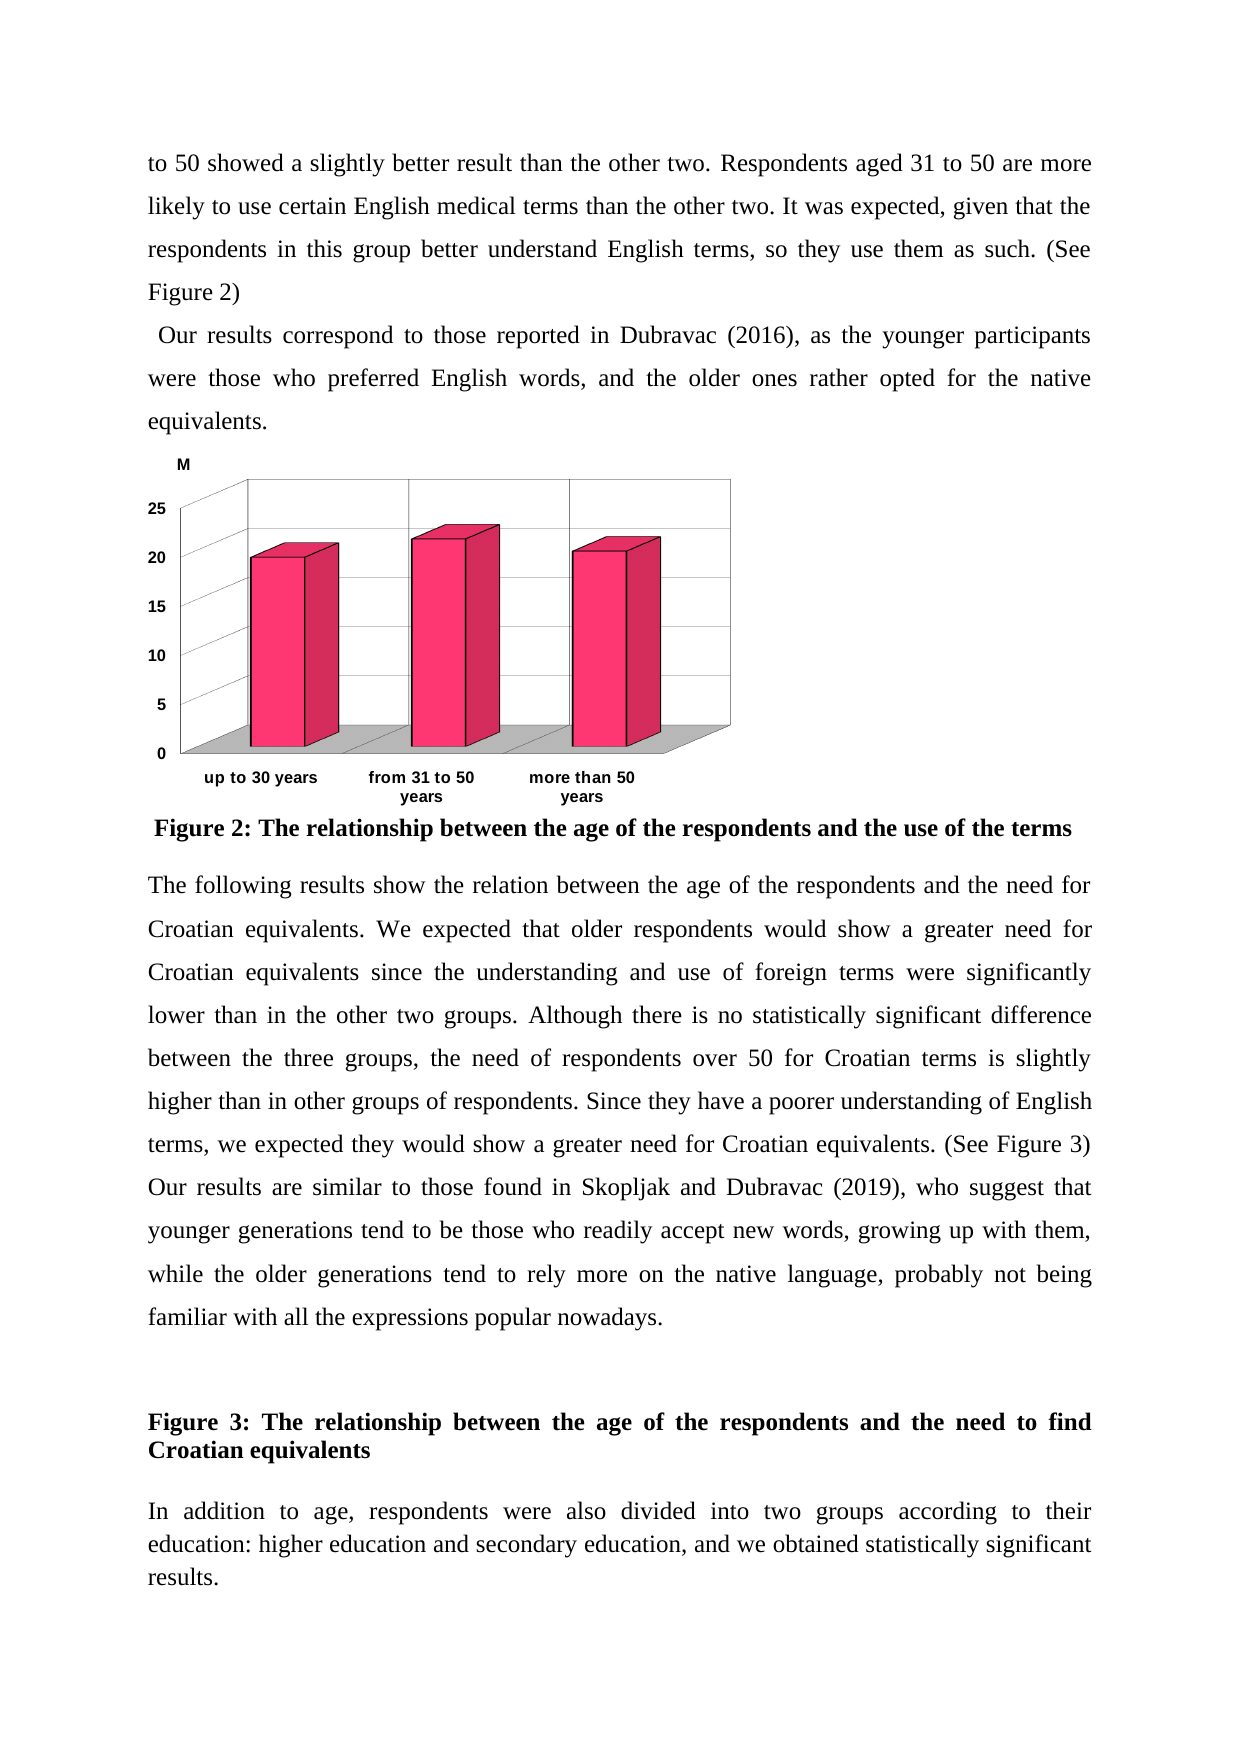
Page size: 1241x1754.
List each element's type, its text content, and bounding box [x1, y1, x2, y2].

text Figure 3: The relationship between the age of the respondents and the need to find Croatian equivalents [148, 1378, 1093, 1464]
text Our results correspond to those reported in Dubravac (2016), as the younger participants were those who preferred English words, and the older ones rather opted for the native equivalents. [148, 320, 1093, 435]
text In addition to age, respondents were also divided into two groups according to their education: higher education and secondary education, and we obtained statistically significant results. [148, 1496, 1093, 1591]
text Figure 2: The relationship between the age of the respondents and the use of the terms [148, 813, 1093, 842]
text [148, 148, 1093, 306]
text The following results show the relation between the age of the respondents and the need for Croatian equivalents. We expected that older respondents would show a greater need for Croatian equivalents since the understanding and use of foreign terms were significantly lower than in the other two groups. Although there is no statistically significant difference between the three groups, the need of respondents over 50 for Croatian terms is slightly higher than in other groups of respondents. Since they have a poorer understanding of English terms, we expected they would show a greater need for Croatian equivalents. (See Figure 3) Our results are similar to those found in Skopljak and Dubravac (2019), who suggest that younger generations tend to be those who readily accept new words, growing up with them, while the older generations tend to rely more on the native language, probably not being familiar with all the expressions popular nowadays. [148, 871, 1093, 1331]
